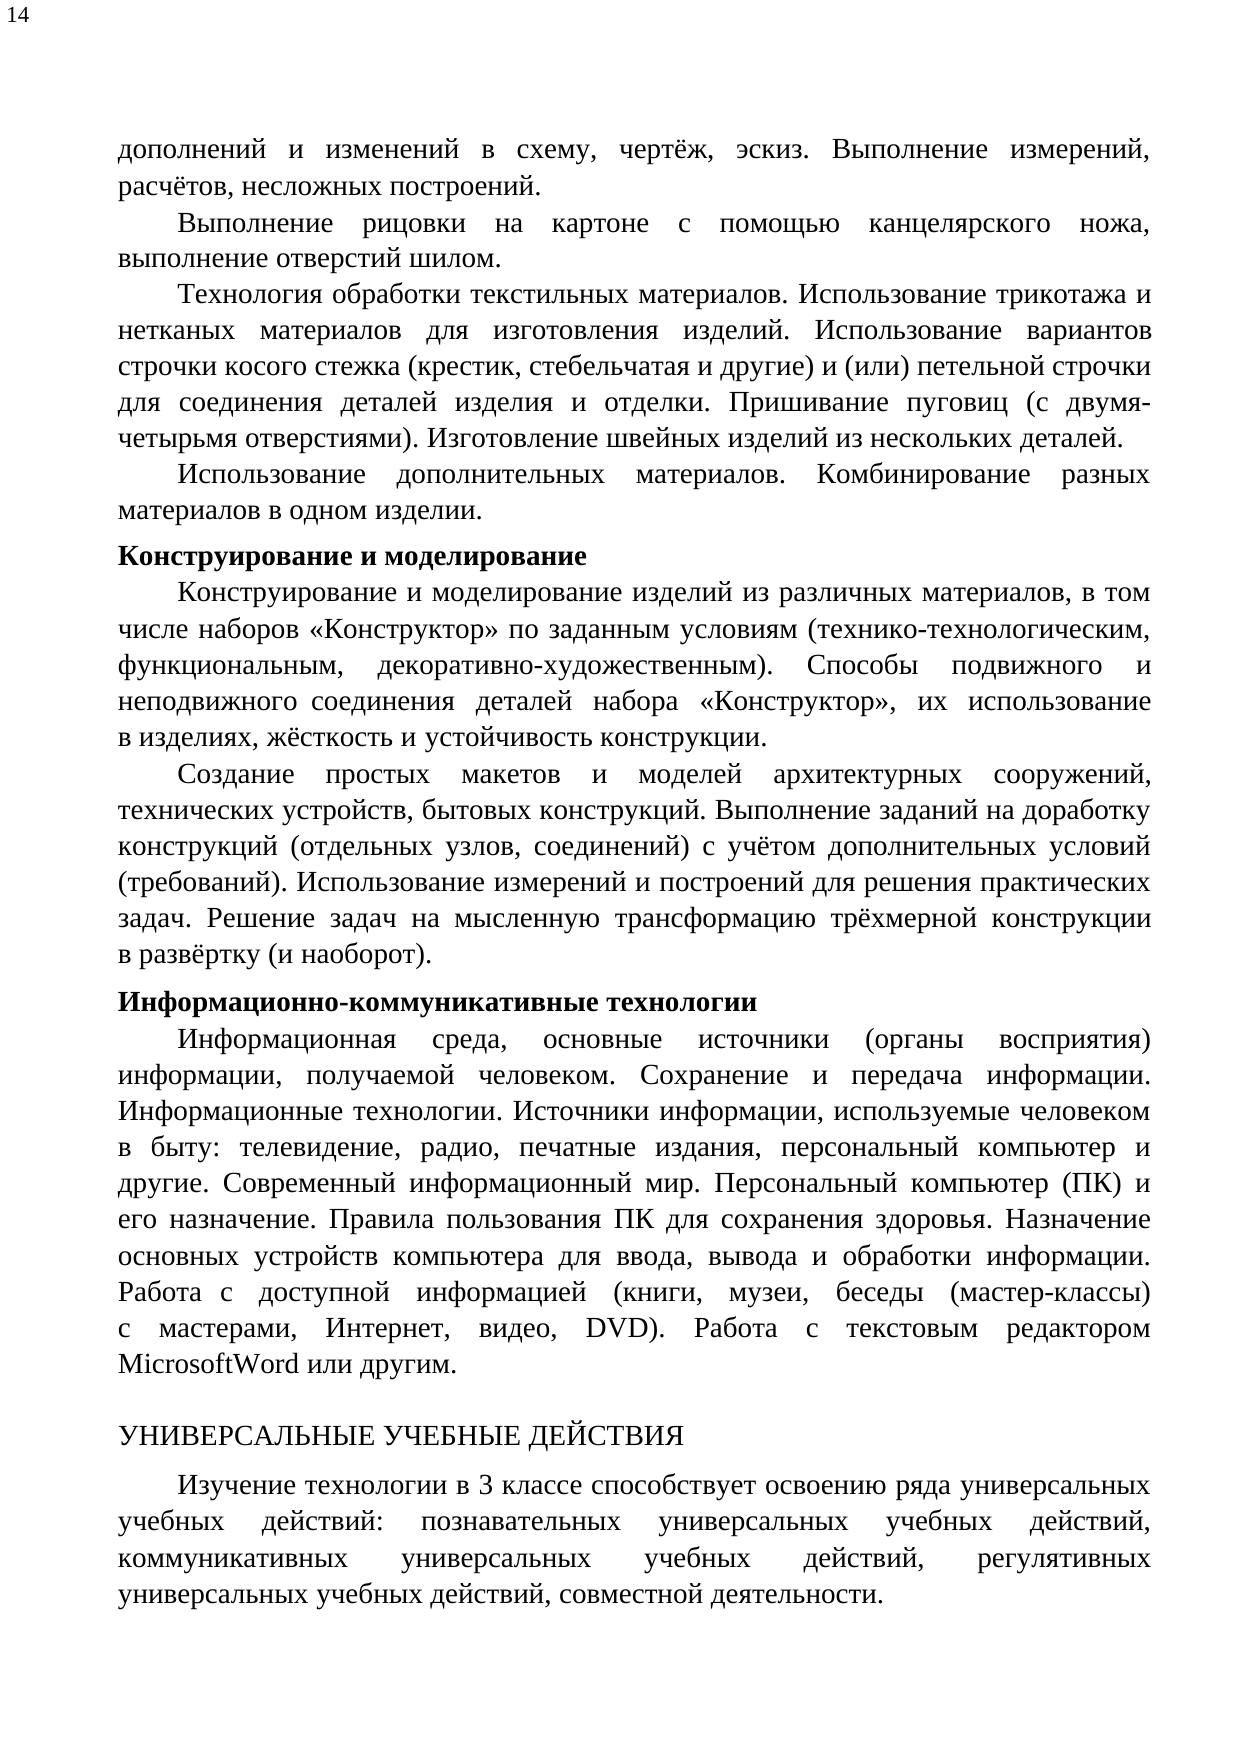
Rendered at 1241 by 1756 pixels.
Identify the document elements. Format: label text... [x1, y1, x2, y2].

subtitle Конструирование и моделирование [118, 538, 1165, 571]
text Технология обработки текстильных материалов. Использование трикотажа и нетканых материалов для изготовления изделий. Использование вариантов строчки косого стежка (крестик, стебельчатая и другие) и (или) петельной строчки для соединения деталей изделия и отделки. Пришивание пуговиц (с двумя-четырьмя отверстиями). Изготовление швейных изделий из нескольких деталей. [118, 276, 1152, 454]
text дополнений и изменений в схему, чертёж, эскиз. Выполнение измерений, расчётов, несложных построений. [118, 131, 1150, 201]
text УНИВЕРСАЛЬНЫЕ УЧЕБНЫЕ ДЕЙСТВИЯ [118, 1418, 1165, 1451]
text Изучение технологии в 3 классе способствует освоению ряда универсальных учебных действий: познавательных универсальных учебных действий, коммуникативных универсальных учебных действий, регулятивных универсальных учебных действий, совместной деятельности. [118, 1467, 1151, 1609]
text Конструирование и моделирование изделий из различных материалов, в том числе наборов «Конструктор» по заданным условиям (технико-технологическим, функциональным, декоративно-художественным). Способы подвижного и неподвижного соединения деталей набора «Конструктор», их использование в изделиях, жёсткость и устойчивость конструкции. [118, 574, 1151, 753]
subtitle Информационно-коммуникативные технологии [118, 984, 1165, 1018]
text Информационная среда, основные источники (органы восприятия) информации, получаемой человеком. Сохранение и передача информации. Информационные технологии. Источники информации, используемые человеком в быту: телевидение, радио, печатные издания, персональный компьютер и другие. Современный информационный мир. Персональный компьютер (ПК) и его назначение. Правила пользования ПК для сохранения здоровья. Назначение основных устройств компьютера для ввода, вывода и обработки информации. Работа с доступной информацией (книги, музеи, беседы (мастер-классы) с мастерами, Интернет, видео, DVD). Работа с текстовым редактором MicrosoftWord или другим. [118, 1021, 1151, 1380]
text Создание простых макетов и моделей архитектурных сооружений, технических устройств, бытовых конструкций. Выполнение заданий на доработку конструкций (отдельных узлов, соединений) с учётом дополнительных условий (требований). Использование измерений и построений для решения практических задач. Решение задач на мысленную трансформацию трёхмерной конструкции в развёртку (и наоборот). [118, 756, 1152, 970]
text Выполнение рицовки на картоне с помощью канцелярского ножа, выполнение отверстий шилом. [118, 205, 1150, 274]
text Использование дополнительных материалов. Комбинирование разных материалов в одном изделии. [118, 456, 1150, 526]
